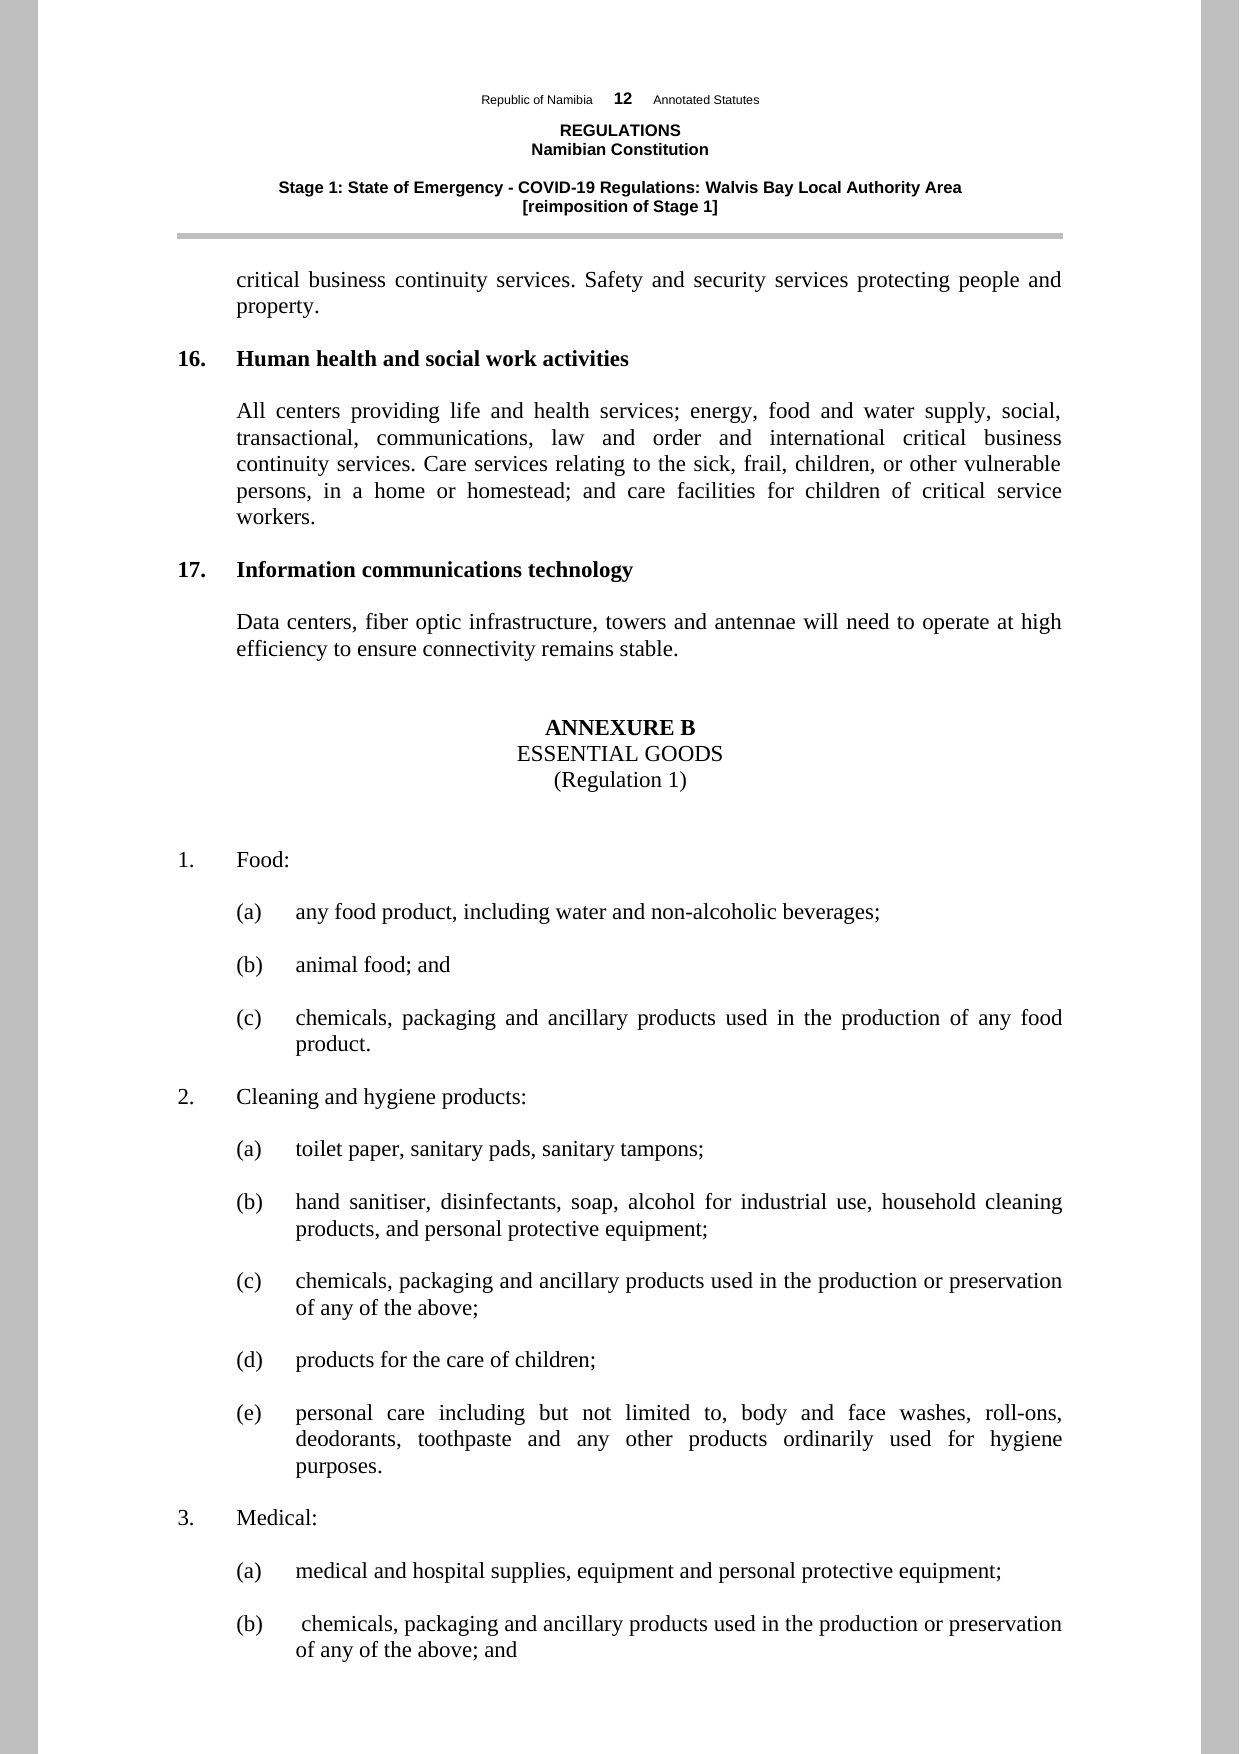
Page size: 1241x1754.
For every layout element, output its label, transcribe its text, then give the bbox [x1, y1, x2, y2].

text 17. Information communications technology [177, 556, 1063, 582]
text ANNEXURE B [177, 714, 1063, 740]
text (e) personal care including but not limited to, body and face washes, roll-ons, deodorants, toothpaste and any other products ordinarily used for hygiene purposes. [236, 1399, 1064, 1478]
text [236, 266, 1063, 318]
text (c) chemicals, packaging and ancillary products used in the production of any food product. [236, 1004, 1064, 1056]
text 1. Food: [177, 846, 1063, 872]
text (a) medical and hospital supplies, equipment and personal protective equipment; [236, 1557, 1064, 1583]
text 3. Medical: [177, 1504, 1063, 1531]
text All centers providing life and health services; energy, food and water supply, social, transactional, communications, law and order and international critical business continuity services. Care services relating to the sick, frail, children, or other vulnerable persons, in a home or homestead; and care facilities for children of critical service workers. [236, 398, 1063, 529]
text (a) any food product, including water and non-alcoholic beverages; [236, 898, 1064, 925]
text 16. Human health and social work activities [177, 345, 1063, 371]
text 2. Cleaning and hygiene products: [177, 1083, 1063, 1109]
text ESSENTIAL GOODS [177, 740, 1063, 767]
text (b) chemicals, packaging and ancillary products used in the production or preservation of any of the above; and [236, 1610, 1064, 1663]
text (d) products for the care of children; [236, 1346, 1064, 1373]
text (Regulation 1) [177, 767, 1063, 793]
text (a) toilet paper, sanitary pads, sanitary tampons; [236, 1136, 1064, 1162]
text Data centers, fiber optic infrastructure, towers and antennae will need to operate at high efficiency to ensure connectivity remains stable. [236, 608, 1063, 661]
text (c) chemicals, packaging and ancillary products used in the production or preservation of any of the above; [236, 1267, 1064, 1320]
text (b) hand sanitiser, disinfectants, soap, alcohol for industrial use, household cleaning products, and personal protective equipment; [236, 1188, 1064, 1241]
text (b) animal food; and [236, 951, 1064, 977]
